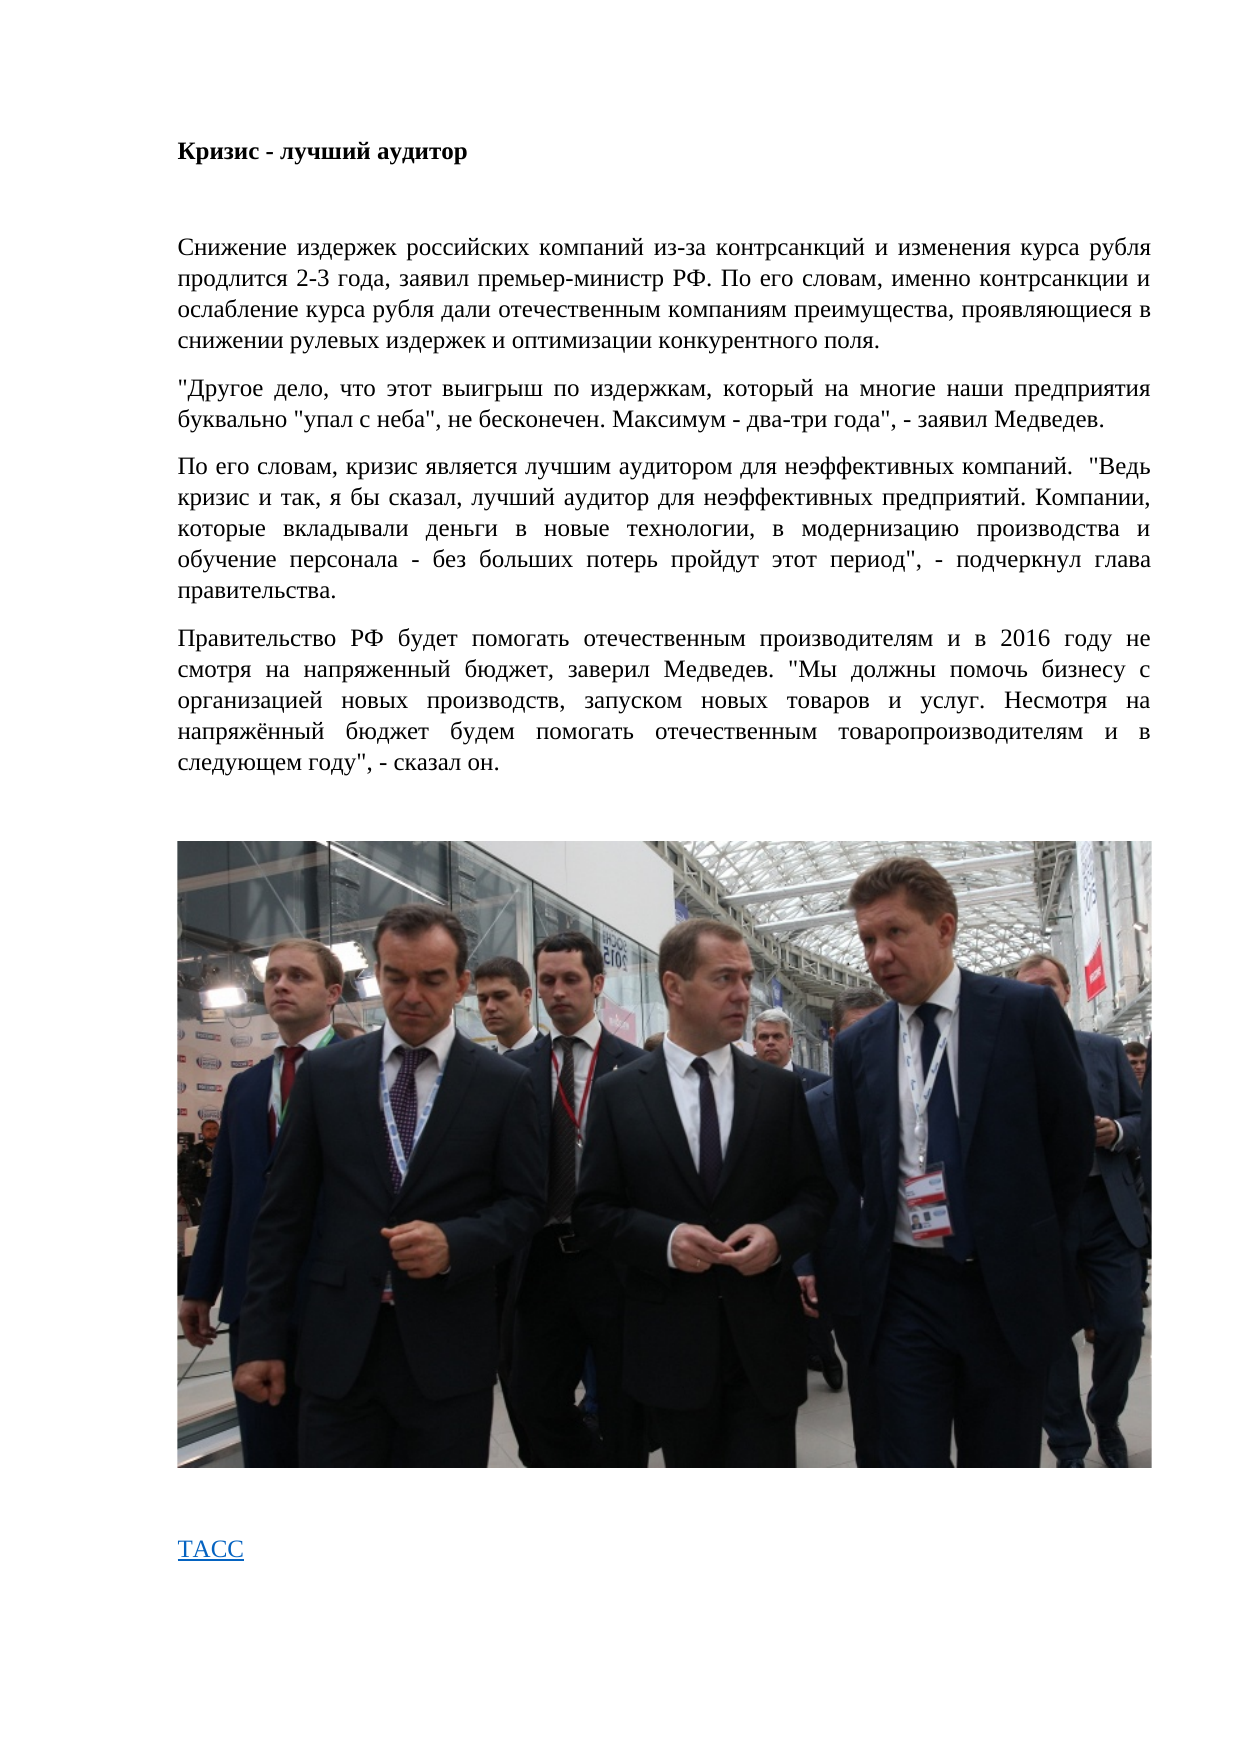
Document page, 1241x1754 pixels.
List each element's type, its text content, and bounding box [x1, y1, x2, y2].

text "Другое дело, что этот выигрыш по издержкам, который на многие наши предприятия буквально "упал с неба", не бесконечен. Максимум - два-три года", - заявил Медведев. [177, 373, 1152, 432]
text Правительство РФ будет помогать отечественным производителям и в 2016 году не смотря на напряженный бюджет, заверил Медведев. "Мы должны помочь бизнесу с организацией новых производств, запуском новых товаров и услуг. Несмотря на напряжённый бюджет будем помогать отечественным товаропроизводителям и в следующем году", - сказал он. [177, 623, 1152, 776]
text ТАСС [177, 1534, 1152, 1563]
text По его словам, кризис является лучшим аудитором для неэффективных компаний. "Ведь кризис и так, я бы сказал, лучший аудитор для неэффективных предприятий. Компании, которые вкладывали деньги в новые технологии, в модернизацию производства и обучение персонала - без больших потерь пройдут этот период", - подчеркнул глава правительства. [177, 451, 1152, 604]
text Снижение издержек российских компаний из-за контрсанкций и изменения курса рубля продлится 2-3 года, заявил премьер-министр РФ. По его словам, именно контрсанкции и ослабление курса рубля дали отечественным компаниям преимущества, проявляющиеся в снижении рулевых издержек и оптимизации конкурентного поля. [177, 232, 1152, 354]
text Кризис - лучший аудитор [177, 136, 1152, 165]
picture [177, 841, 1152, 1468]
